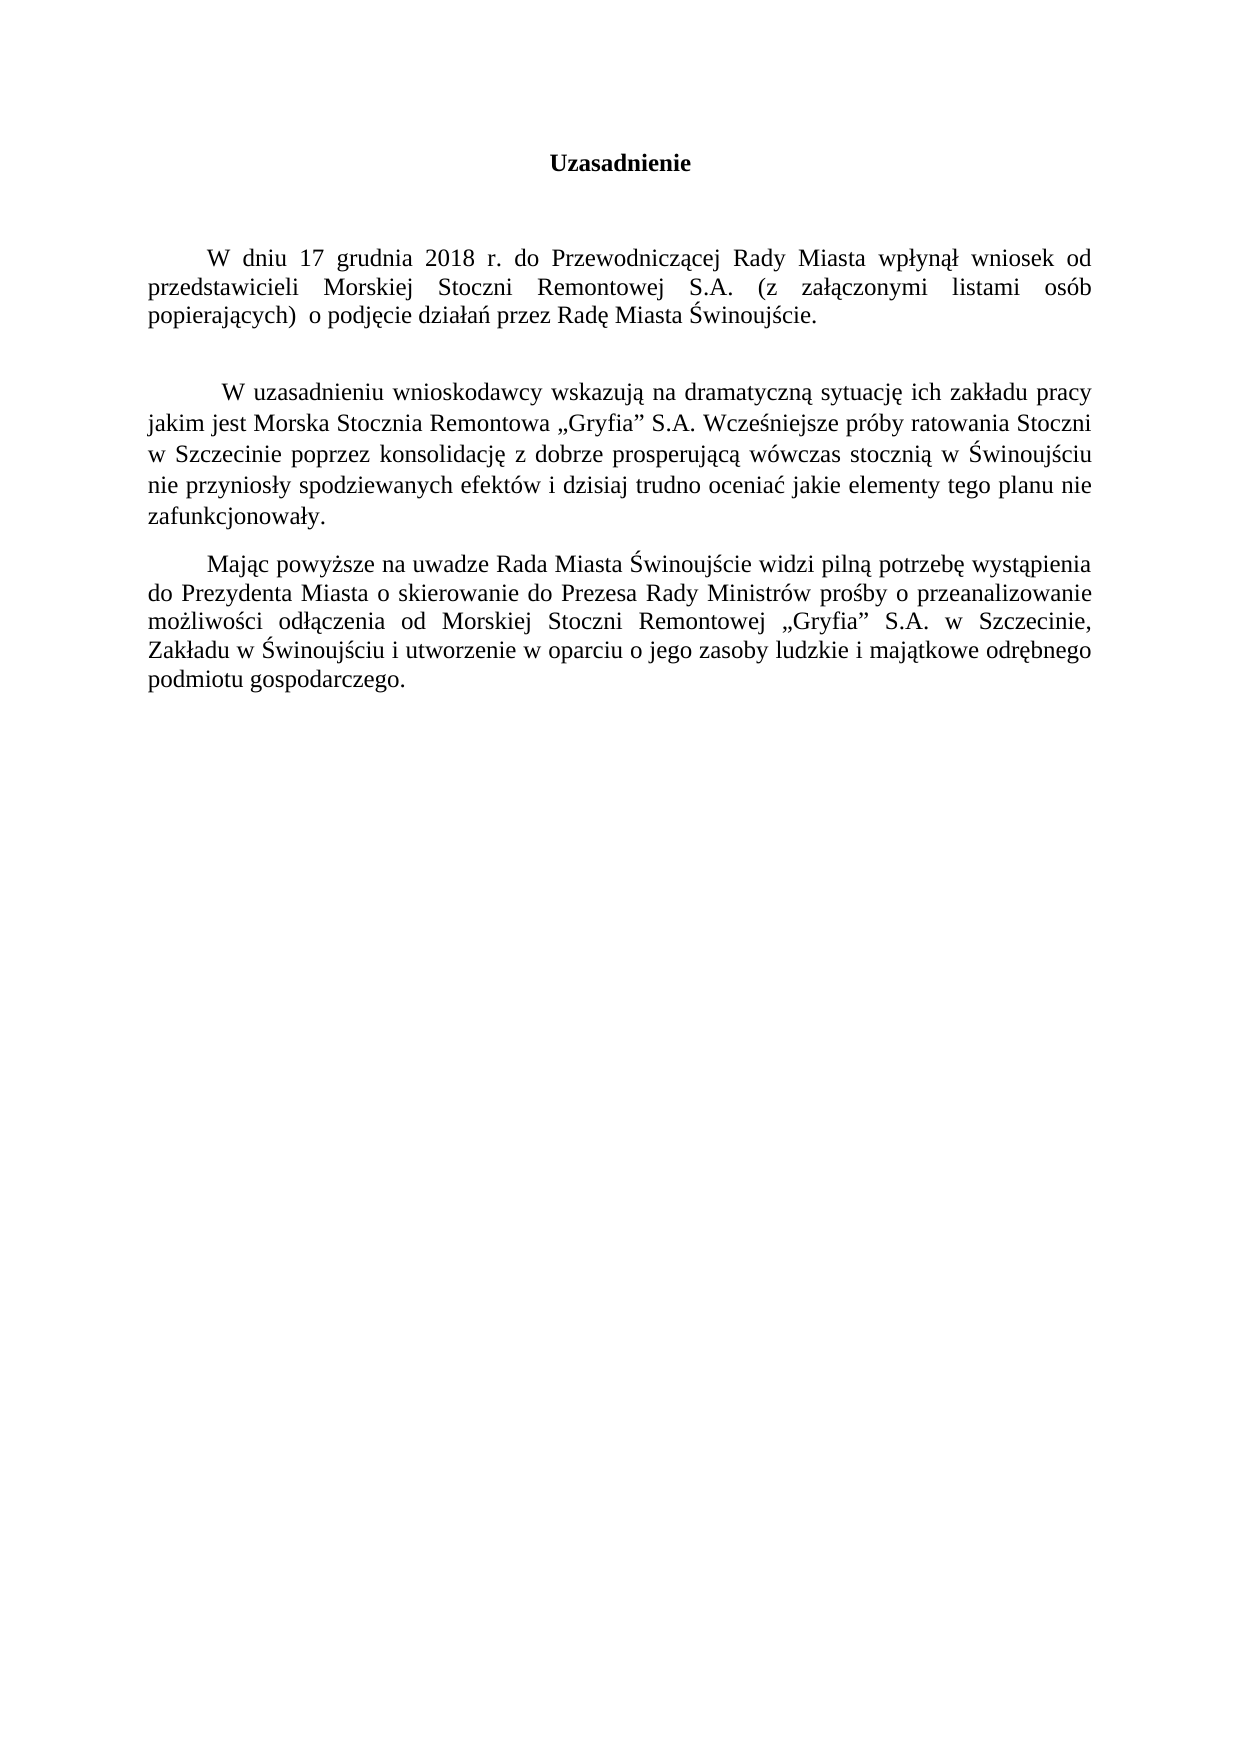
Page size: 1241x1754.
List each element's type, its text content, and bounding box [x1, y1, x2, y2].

text Uzasadnienie [148, 148, 1093, 176]
text Mając powyższe na uwadze Rada Miasta Świnoujście widzi pilną potrzebę wystąpienia do Prezydenta Miasta o skierowanie do Prezesa Rady Ministrów prośby o przeanalizowanie możliwości odłączenia od Morskiej Stoczni Remontowej „Gryfia” S.A. w Szczecinie, Zakładu w Świnoujściu i utworzenie w oparciu o jego zasoby ludzkie i majątkowe odrębnego podmiotu gospodarczego. [148, 549, 1093, 693]
text W dniu 17 grudnia 2018 r. do Przewodniczącej Rady Miasta wpłynął wniosek od przedstawicieli Morskiej Stoczni Remontowej S.A. (z załączonymi listami osób popierających) o podjęcie działań przez Radę Miasta Świnoujście. [148, 243, 1093, 329]
text W uzasadnieniu wnioskodawcy wskazują na dramatyczną sytuację ich zakładu pracy jakim jest Morska Stocznia Remontowa „Gryfia” S.A. Wcześniejsze próby ratowania Stoczni w Szczecinie poprzez konsolidację z dobrze prosperującą wówczas stocznią w Świnoujściu nie przyniosły spodziewanych efektów i dzisiaj trudno oceniać jakie elementy tego planu nie zafunkcjonowały. [148, 377, 1093, 530]
